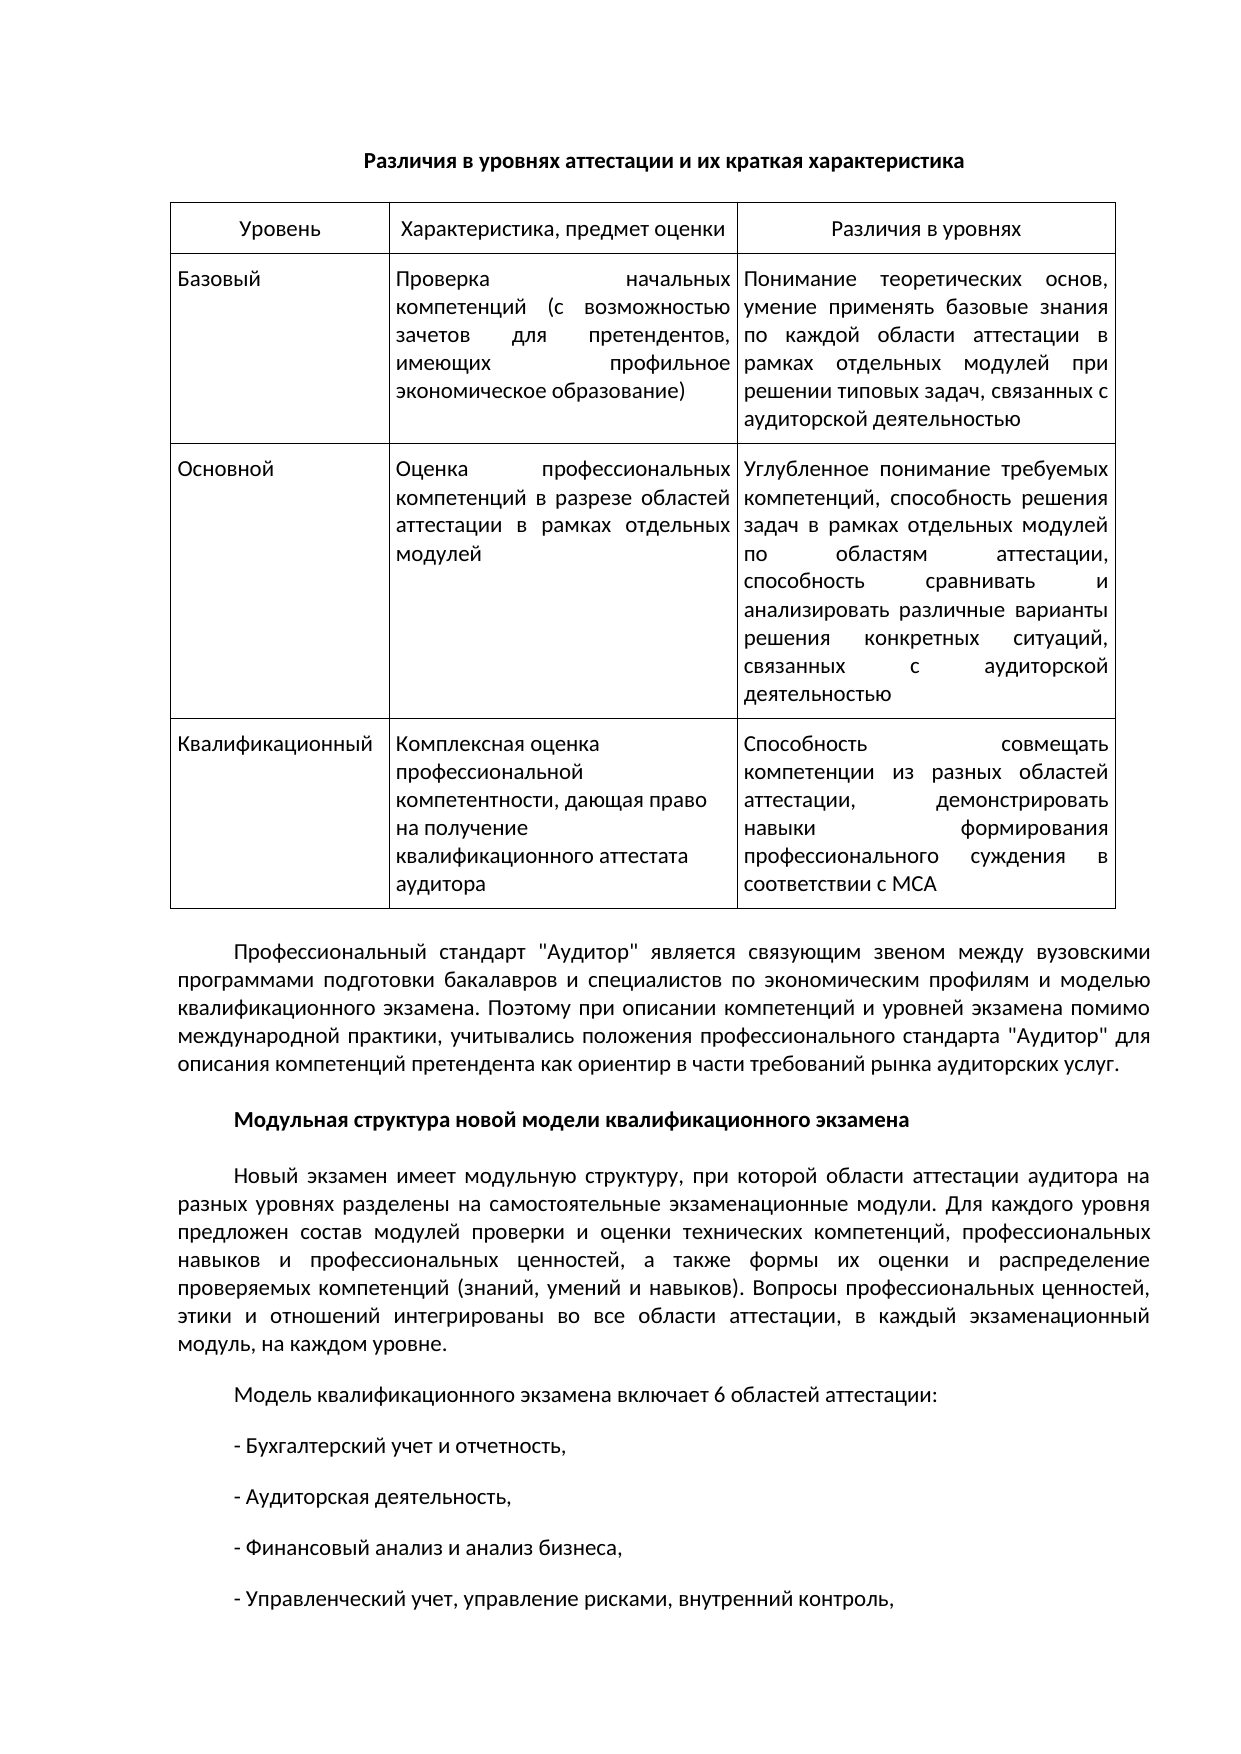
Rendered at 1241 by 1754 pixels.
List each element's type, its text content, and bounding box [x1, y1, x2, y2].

table_cell Основной [171, 444, 389, 717]
text Модель квалификационного экзамена включает 6 областей аттестации: [177, 1380, 1152, 1408]
table_cell Способность совмещать компетенции из разных областей аттестации, демонстрировать навыки формирования профессионального суждения в соответствии с МСА [738, 719, 1115, 908]
title Модульная структура новой модели квалификационного экзамена [177, 1105, 1152, 1133]
text Профессиональный стандарт "Аудитор" является связующим звеном между вузовскими программами подготовки бакалавров и специалистов по экономическим профилям и моделью квалификационного экзамена. Поэтому при описании компетенций и уровней экзамена помимо международной практики, учитывались положения профессионального стандарта "Аудитор" для описания компетенций претендента как ориентир в части требований рынка аудиторских услуг. [177, 937, 1152, 1077]
table_header Уровень [171, 203, 389, 252]
text Новый экзамен имеет модульную структуру, при которой области аттестации аудитора на разных уровнях разделены на самостоятельные экзаменационные модули. Для каждого уровня предложен состав модулей проверки и оценки технических компетенций, профессиональных навыков и профессиональных ценностей, а также формы их оценки и распределение проверяемых компетенций (знаний, умений и навыков). Вопросы профессиональных ценностей, этики и отношений интегрированы во все области аттестации, в каждый экзаменационный модуль, на каждом уровне. [177, 1161, 1152, 1357]
text - Бухгалтерский учет и отчетность, [177, 1431, 1152, 1459]
table_cell Понимание теоретических основ, умение применять базовые знания по каждой области аттестации в рамках отдельных модулей при решении типовых задач, связанных с аудиторской деятельностью [738, 254, 1115, 443]
text - Аудиторская деятельность, [177, 1482, 1152, 1510]
text - Управленческий учет, управление рисками, внутренний контроль, [177, 1584, 1152, 1612]
table_cell Базовый [171, 254, 389, 443]
table_cell Углубленное понимание требуемых компетенций, способность решения задач в рамках отдельных модулей по областям аттестации, способность сравнивать и анализировать различные варианты решения конкретных ситуаций, связанных с аудиторской деятельностью [738, 444, 1115, 717]
title Различия в уровнях аттестации и их краткая характеристика [177, 146, 1152, 174]
table_cell Комплексная оценка профессиональной компетентности, дающая право на получение квалификационного аттестата аудитора [390, 719, 737, 908]
text - Финансовый анализ и анализ бизнеса, [177, 1533, 1152, 1561]
table_header Различия в уровнях [738, 203, 1115, 252]
table_cell Проверка начальных компетенций (с возможностью зачетов для претендентов, имеющих профильное экономическое образование) [390, 254, 737, 443]
table_header Характеристика, предмет оценки [390, 203, 737, 252]
table_cell Квалификационный [171, 719, 389, 908]
table_cell Оценка профессиональных компетенций в разрезе областей аттестации в рамках отдельных модулей [390, 444, 737, 717]
